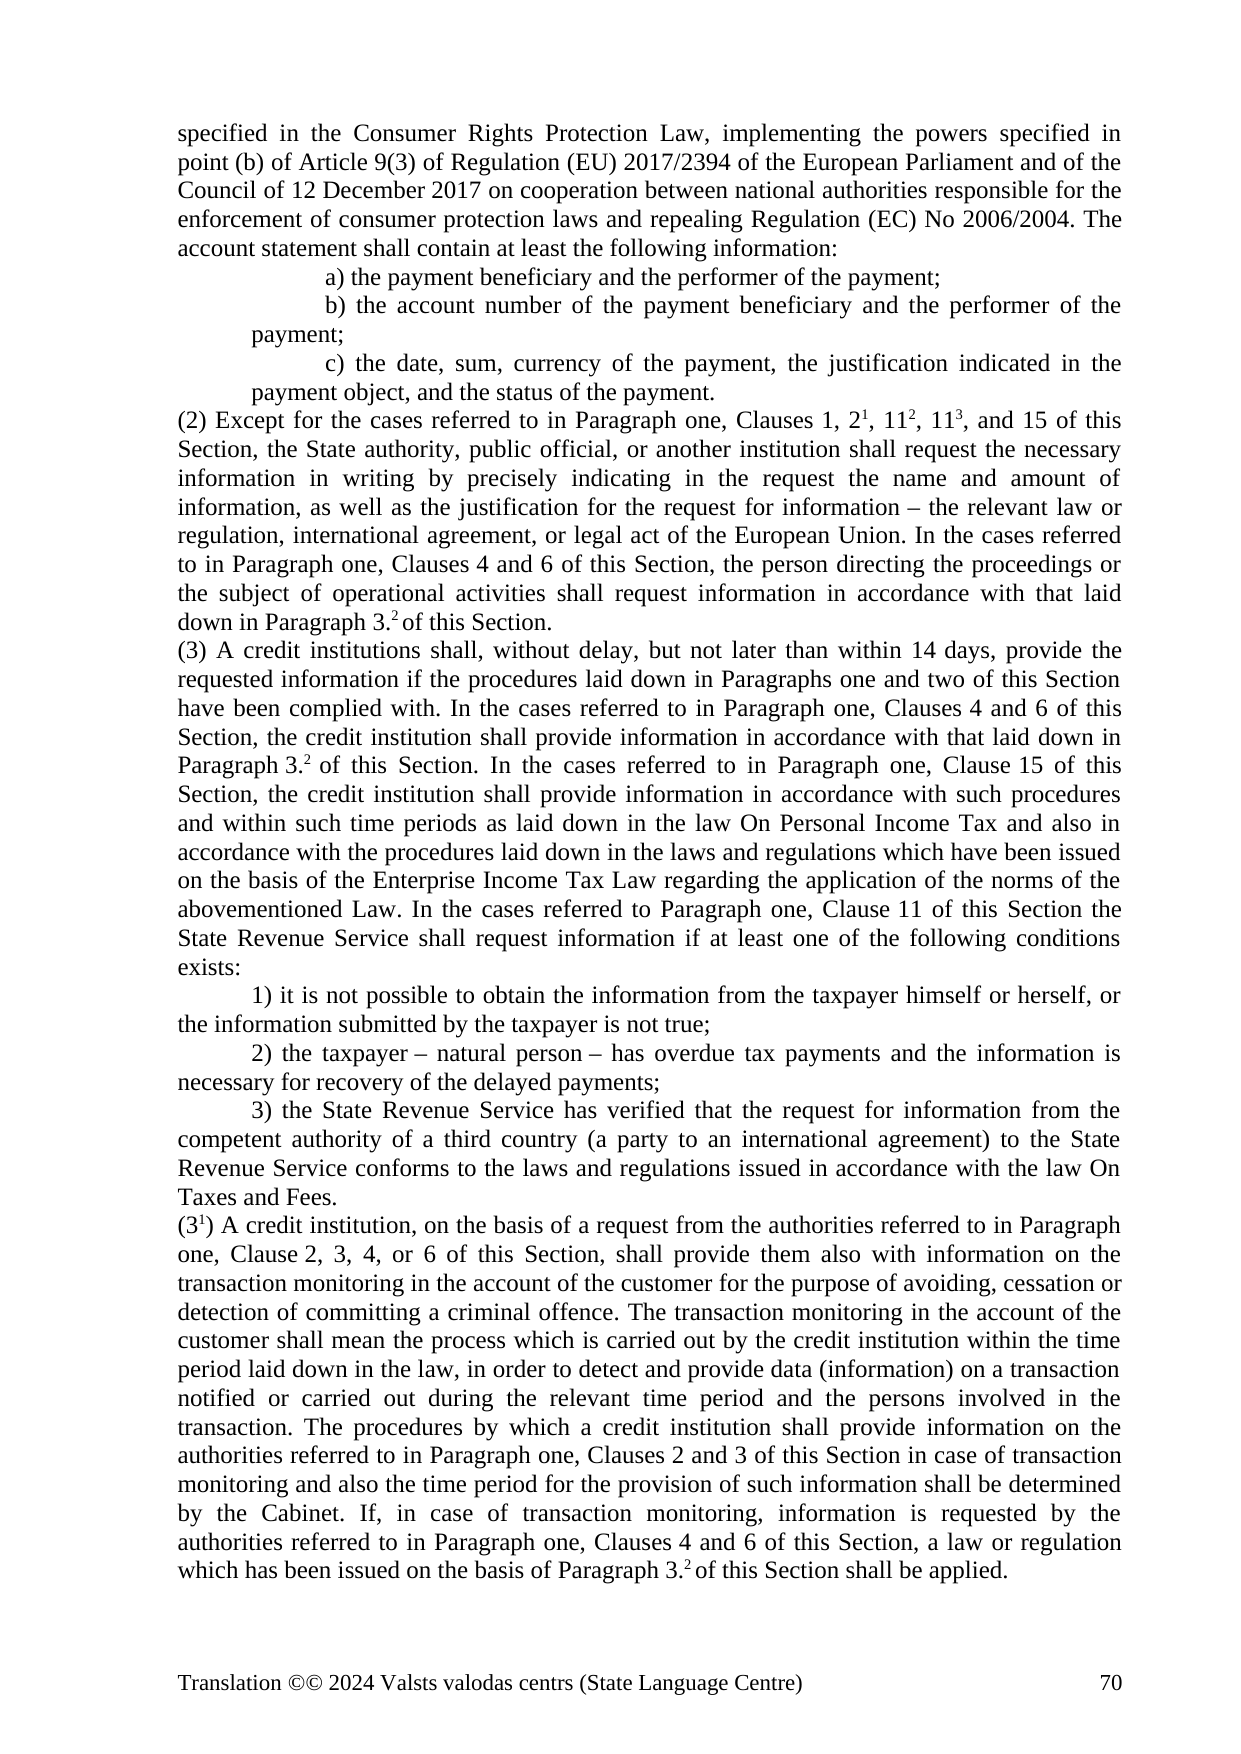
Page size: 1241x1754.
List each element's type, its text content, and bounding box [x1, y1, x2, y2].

text 2) the taxpayer – natural person – has overdue tax payments and the information is necessary for recovery of the delayed payments; [177, 1038, 1122, 1096]
text (3) A credit institutions shall, without delay, but not later than within 14 days, provide the requested information if the procedures laid down in Paragraphs one and two of this Section have been complied with. In the cases referred to in Paragraph one, Clauses 4 and 6 of this Section, the credit institution shall provide information in accordance with that laid down in Paragraph 3.2 of this Section. In the cases referred to in Paragraph one, Clause 15 of this Section, the credit institution shall provide information in accordance with such procedures and within such time periods as laid down in the law On Personal Income Tax and also in accordance with the procedures laid down in the laws and regulations which have been issued on the basis of the Enterprise Income Tax Law regarding the application of the norms of the abovementioned Law. In the cases referred to Paragraph one, Clause 11 of this Section the State Revenue Service shall request information if at least one of the following conditions exists: [177, 636, 1122, 981]
text (2) Except for the cases referred to in Paragraph one, Clauses 1, 21, 112, 113, and 15 of this Section, the State authority, public official, or another institution shall request the necessary information in writing by precisely indicating in the request the name and amount of information, as well as the justification for the request for information – the relevant law or regulation, international agreement, or legal act of the European Union. In the cases referred to in Paragraph one, Clauses 4 and 6 of this Section, the person directing the proceedings or the subject of operational activities shall request information in accordance with that laid down in Paragraph 3.2 of this Section. [177, 406, 1122, 636]
text (31) A credit institution, on the basis of a request from the authorities referred to in Paragraph one, Clause 2, 3, 4, or 6 of this Section, shall provide them also with information on the transaction monitoring in the account of the customer for the purpose of avoiding, cessation or detection of committing a criminal offence. The transaction monitoring in the account of the customer shall mean the process which is carried out by the credit institution within the time period laid down in the law, in order to detect and provide data (information) on a transaction notified or carried out during the relevant time period and the persons involved in the transaction. The procedures by which a credit institution shall provide information on the authorities referred to in Paragraph one, Clauses 2 and 3 of this Section in case of transaction monitoring and also the time period for the provision of such information shall be determined by the Cabinet. If, in case of transaction monitoring, information is requested by the authorities referred to in Paragraph one, Clauses 4 and 6 of this Section, a law or regulation which has been issued on the basis of Paragraph 3.2 of this Section shall be applied. [177, 1211, 1122, 1584]
text 3) the State Revenue Service has verified that the request for information from the competent authority of a third country (a party to an international agreement) to the State Revenue Service conforms to the laws and regulations issued in accordance with the law On Taxes and Fees. [177, 1096, 1122, 1211]
text c) the date, sum, currency of the payment, the justification indicated in the payment object, and the status of the payment. [251, 348, 1122, 406]
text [177, 118, 1122, 262]
text 1) it is not possible to obtain the information from the taxpayer himself or herself, or the information submitted by the taxpayer is not true; [177, 981, 1122, 1038]
text b) the account number of the payment beneficiary and the performer of the payment; [251, 291, 1122, 348]
text a) the payment beneficiary and the performer of the payment; [251, 262, 1122, 291]
